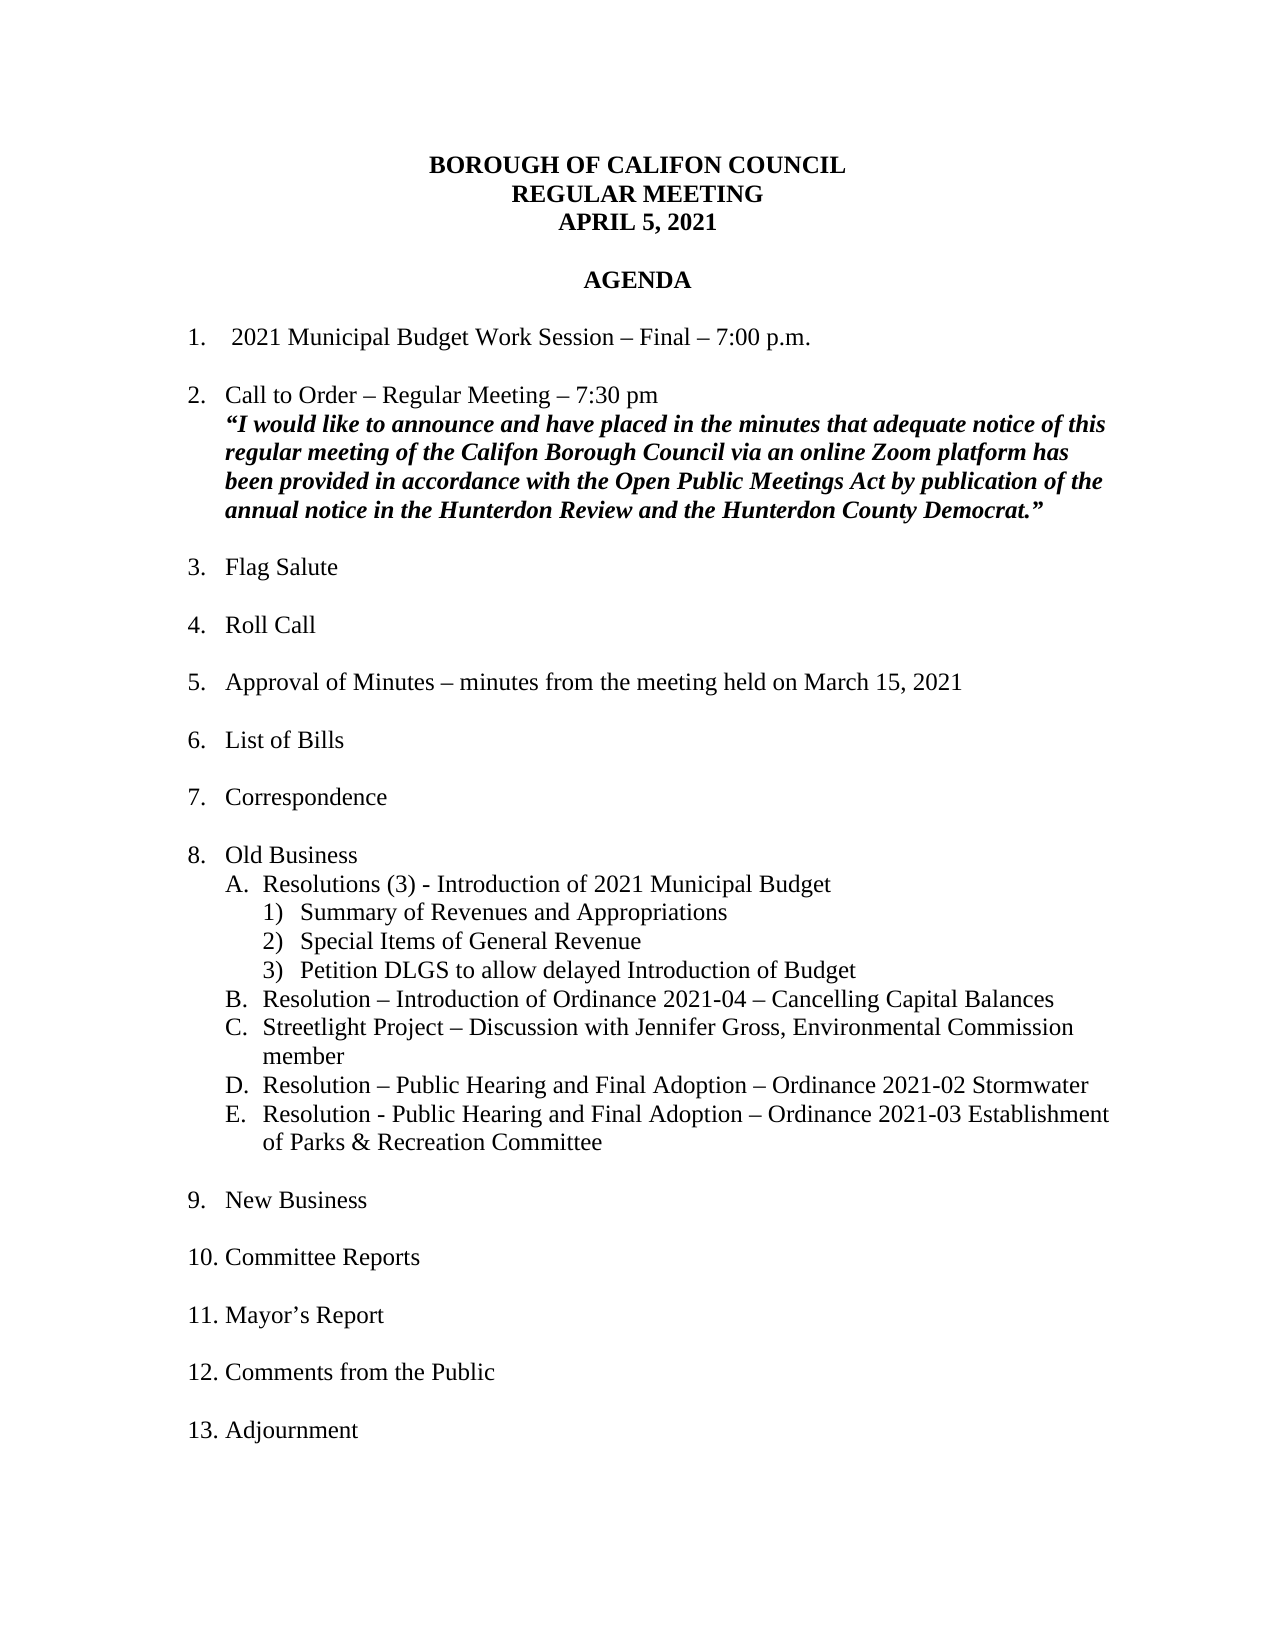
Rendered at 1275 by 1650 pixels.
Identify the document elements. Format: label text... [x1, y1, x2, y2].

list Petition DLGS to allow delayed Introduction of Budget [262, 955, 1125, 984]
list Special Items of General Revenue [262, 926, 1125, 955]
list New Business [187, 1185, 1125, 1214]
list Resolutions (3) - Introduction of 2021 Municipal Budget [225, 869, 1125, 897]
list Resolution - Public Hearing and Final Adoption – Ordinance 2021-03 Establishment of Parks & Recreation Committee [225, 1099, 1125, 1156]
list Roll Call [187, 610, 1125, 639]
list Old Business [187, 840, 1125, 869]
text APRIL 5, 2021 [150, 207, 1125, 236]
list Comments from the Public [187, 1357, 1125, 1386]
text REGULAR MEETING [150, 179, 1125, 207]
list Summary of Revenues and Appropriations [262, 897, 1125, 926]
list Resolution – Public Hearing and Final Adoption – Ordinance 2021-02 Stormwater [225, 1070, 1125, 1099]
list Streetlight Project – Discussion with Jennifer Gross, Environmental Commission member [225, 1012, 1125, 1070]
list Call to Order – Regular Meeting – 7:30 pm [187, 380, 1125, 409]
list 2021 Municipal Budget Work Session – Final – 7:00 p.m. [187, 322, 1125, 351]
text “I would like to announce and have placed in the minutes that adequate notice of this regular meeting of the Califon Borough Council via an online Zoom platform has been provided in accordance with the Open Public Meetings Act by publication of the annual notice in the Hunterdon Review and the Hunterdon County Democrat.” [225, 409, 1125, 524]
text BOROUGH OF CALIFON COUNCIL [150, 150, 1125, 179]
list Mayor’s Report [187, 1300, 1125, 1329]
text AGENDA [150, 265, 1125, 294]
list Resolution – Introduction of Ordinance 2021-04 – Cancelling Capital Balances [225, 984, 1125, 1012]
list Approval of Minutes – minutes from the meeting held on March 15, 2021 [187, 667, 1125, 696]
list Committee Reports [187, 1242, 1125, 1271]
list Correspondence [187, 782, 1125, 811]
list Adjournment [187, 1415, 1125, 1444]
list Flag Salute [187, 552, 1125, 581]
list List of Bills [187, 725, 1125, 754]
